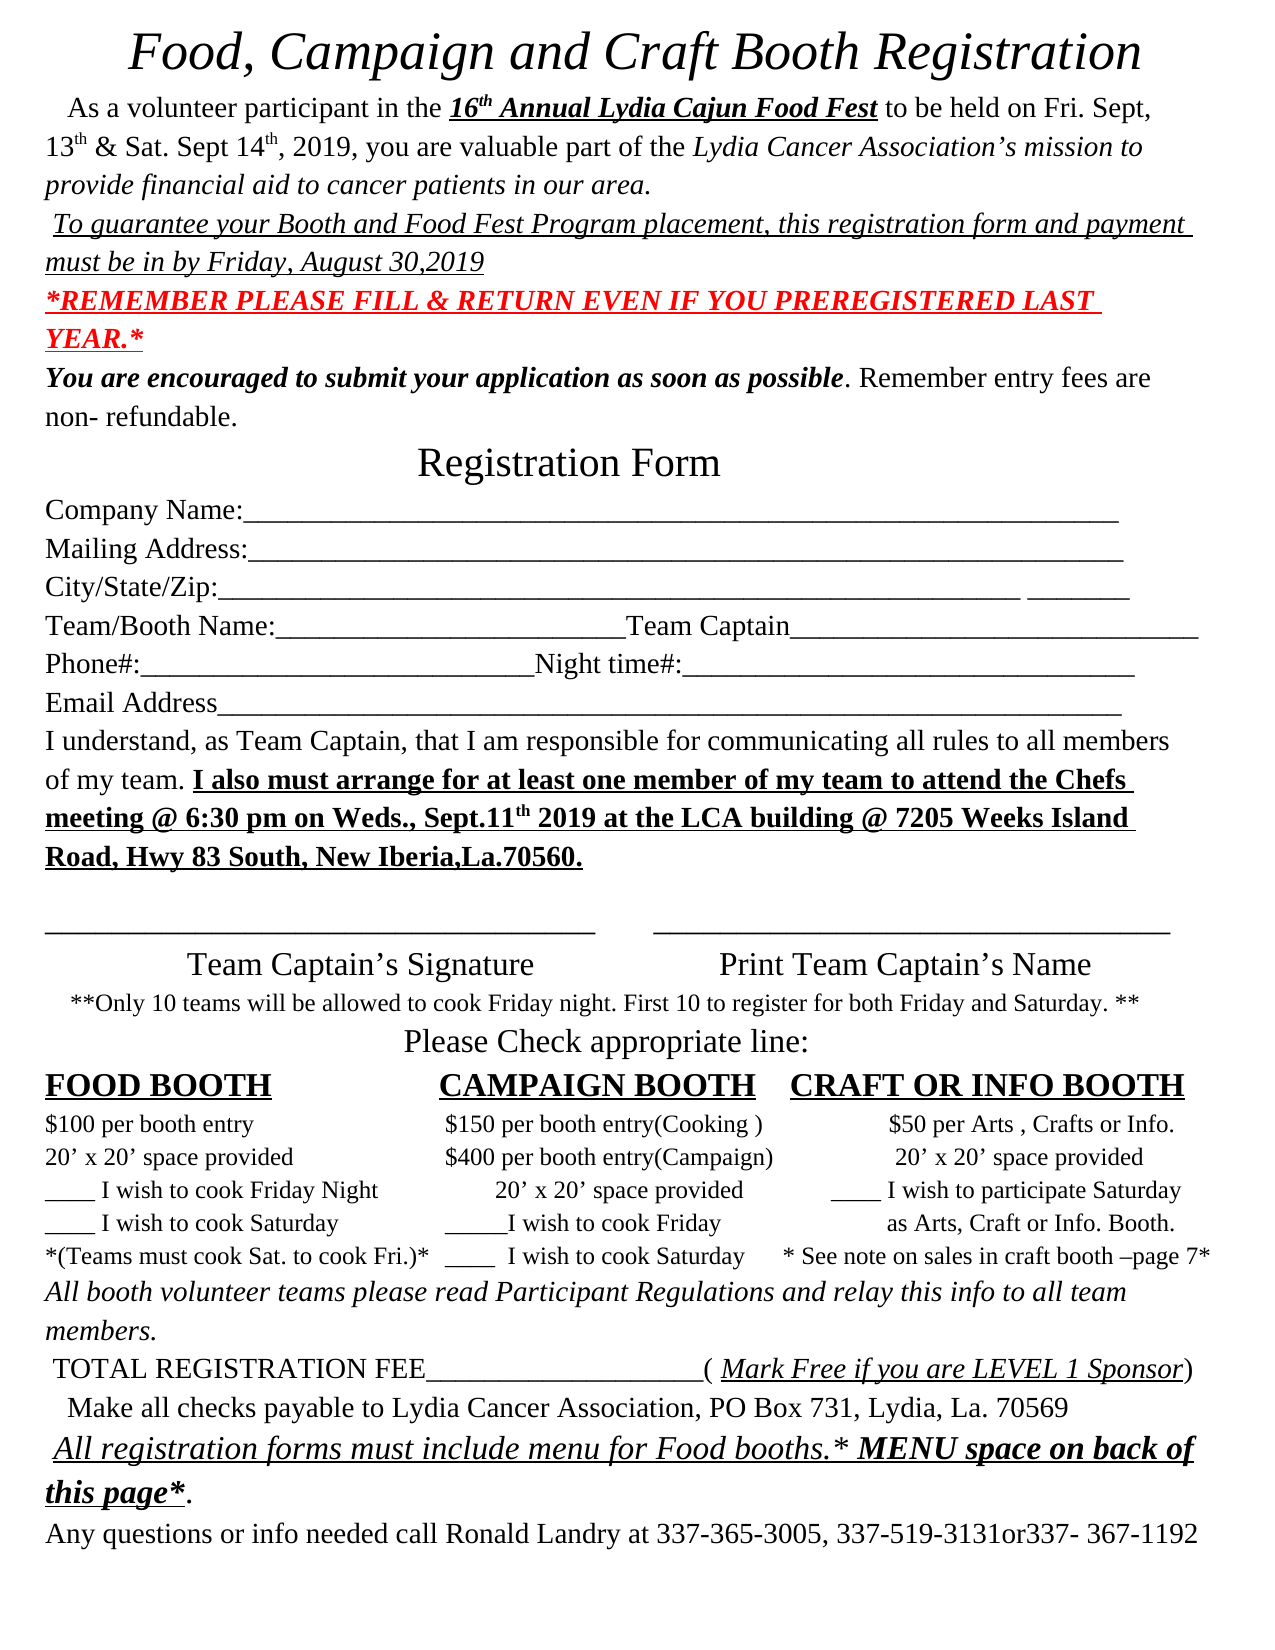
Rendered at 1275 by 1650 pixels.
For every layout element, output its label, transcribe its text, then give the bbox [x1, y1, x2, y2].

text Mailing Address:____________________________________________________________ [45, 531, 1200, 564]
text *(Teams must cook Sat. to cook Fri.)* ____ I wish to cook Saturday * See note on sales in craft booth –page 7* [45, 1241, 1217, 1270]
text City/State/Zip:_______________________________________________________ _______ [45, 569, 1200, 603]
text Team/Booth Name:________________________Team Captain____________________________ [45, 608, 1200, 641]
text Team Captain’s Signature Print Team Captain’s Name [45, 944, 1200, 982]
text FOOD BOOTH CAMPAIGN BOOTH CRAFT OR INFO BOOTH [45, 1065, 1200, 1103]
text ____ I wish to cook Friday Night 20’ x 20’ space provided ____ I wish to participate Saturday [45, 1175, 1200, 1204]
text ____ I wish to cook Saturday _____I wish to cook Friday as Arts, Craft or Info. Booth. [45, 1208, 1200, 1237]
text As a volunteer participant in the 16th Annual Lydia Cajun Food Fest to be held on Fri. Sept, 13th & Sat. Sept 14th, 2019, you are valuable part of the Lydia Cancer Association’s mission to provide financial aid to cancer patients in our area. [45, 90, 1200, 201]
text TOTAL REGISTRATION FEE___________________( Mark Free if you are LEVEL 1 Sponsor) [45, 1351, 1200, 1385]
text Email Address______________________________________________________________ [45, 685, 1200, 718]
text You are encouraged to submit your application as soon as possible. Remember entry fees are non- refundable. [45, 360, 1200, 432]
text *REMEMBER PLEASE FILL & RETURN EVEN IF YOU PREREGISTERED LAST YEAR.* [45, 283, 1200, 355]
text $100 per booth entry $150 per booth entry(Cooking ) $50 per Arts , Crafts or Info. [45, 1109, 1200, 1138]
text Phone#:___________________________Night time#:_______________________________ [45, 646, 1200, 680]
text _________________________________ _______________________________ [45, 900, 1200, 938]
text I understand, as Team Captain, that I am responsible for communicating all rules to all members of my team. I also must arrange for at least one member of my team to attend the Chefs meeting @ 6:30 pm on Weds., Sept.11th 2019 at the LCA building @ 7205 Weeks Island Road, Hwy 83 South, New Iberia,La.70560. [45, 723, 1200, 873]
text **Only 10 teams will be allowed to cook Friday night. First 10 to register for both Friday and Saturday. ** [45, 988, 1200, 1017]
text To guarantee your Booth and Food Fest Program placement, this registration form and payment must be in by Friday, August 30,2019 [45, 206, 1200, 278]
text Please Check appropriate line: [45, 1021, 1200, 1059]
text All registration forms must include menu for Food booths.* MENU space on back of this page*. [45, 1428, 1200, 1511]
text Company Name:____________________________________________________________ [45, 492, 1200, 526]
text Food, Campaign and Craft Booth Registration [45, 19, 1200, 81]
text 20’ x 20’ space provided $400 per booth entry(Campaign) 20’ x 20’ space provided [45, 1142, 1200, 1171]
text Registration Form [45, 437, 1200, 485]
text All booth volunteer teams please read Participant Regulations and relay this info to all team members. [45, 1274, 1200, 1346]
text Make all checks payable to Lydia Cancer Association, PO Box 731, Lydia, La. 70569 [45, 1390, 1200, 1423]
text Any questions or info needed call Ronald Landry at 337-365-3005, 337-519-3131or337- 367-1192 [45, 1516, 1200, 1550]
